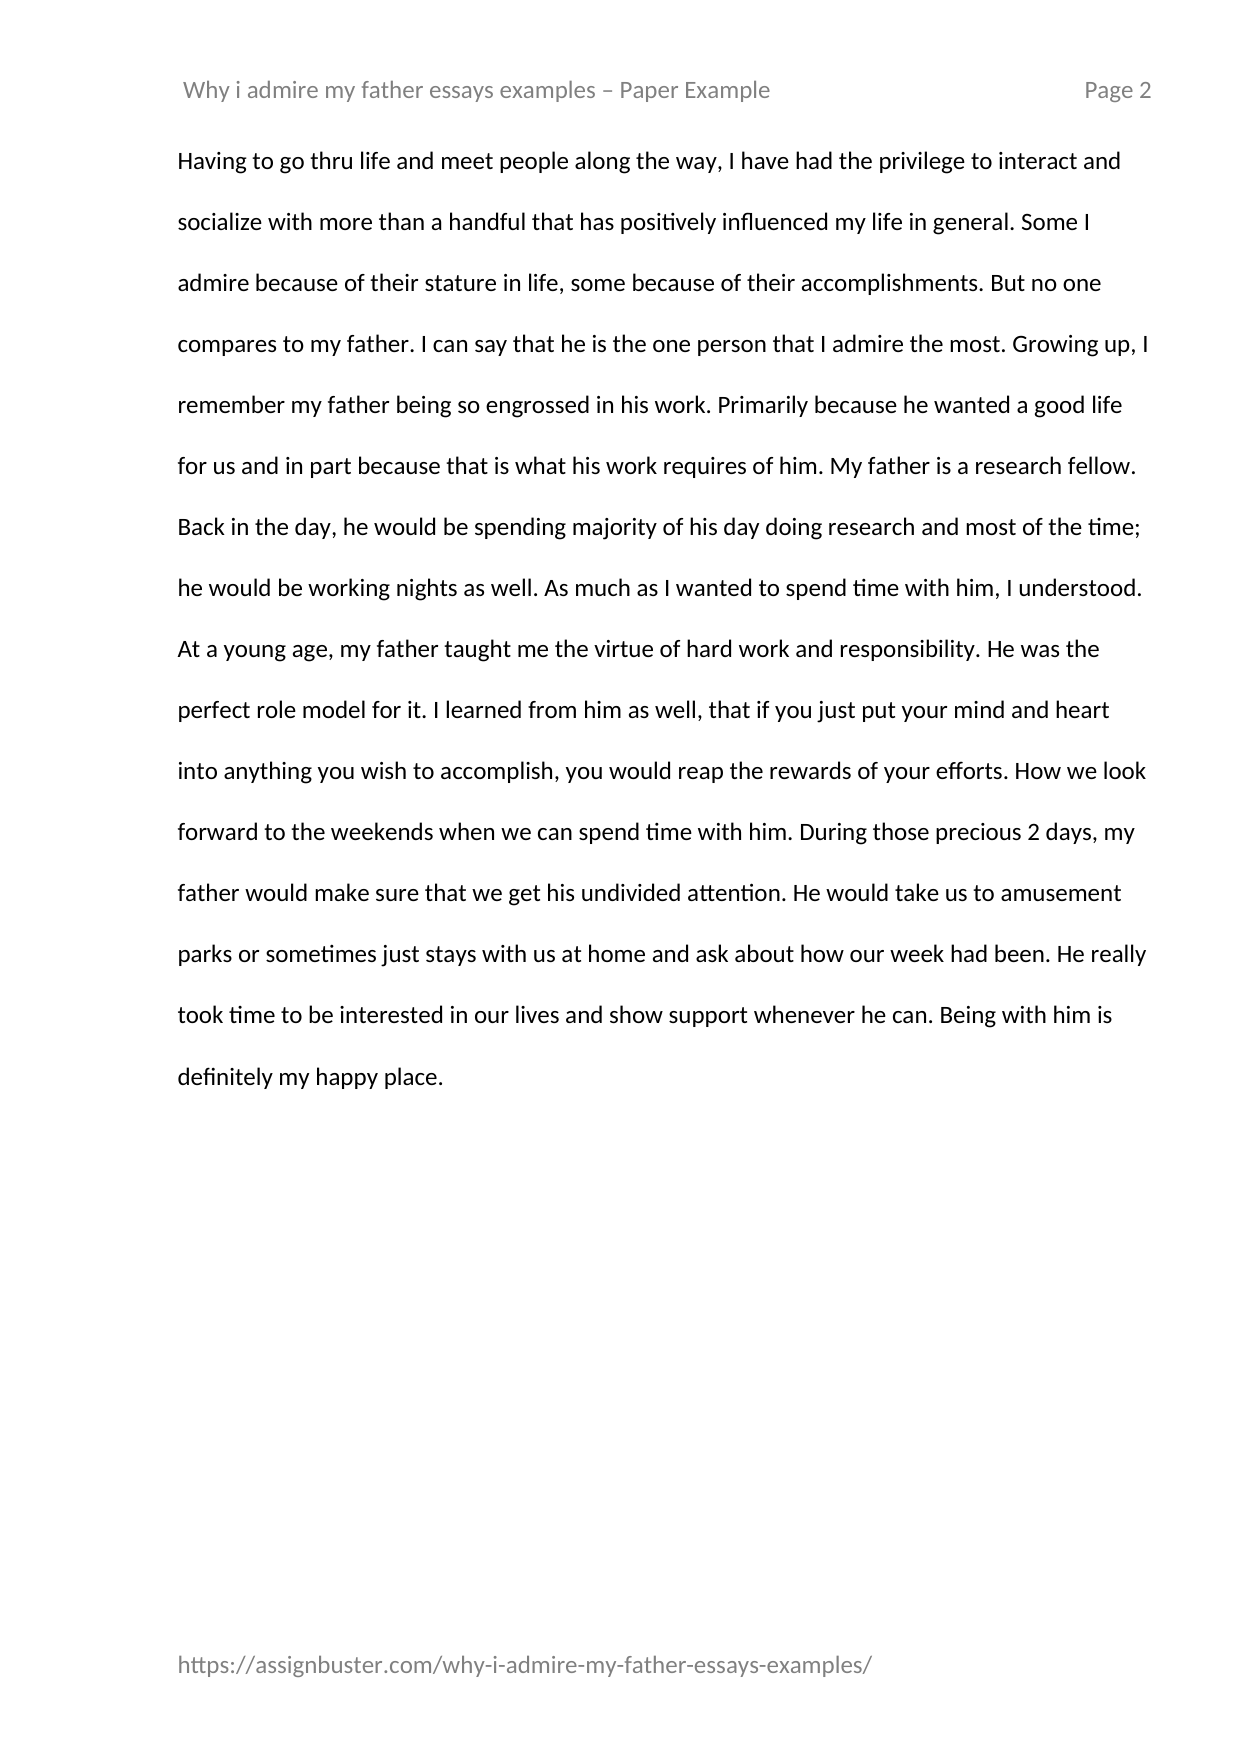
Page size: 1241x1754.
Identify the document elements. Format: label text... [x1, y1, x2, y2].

text Having to go thru life and meet people along the way, I have had the privilege to interact and socialize with more than a handful that has positively influenced my life in general. Some I admire because of their stature in life, some because of their accomplishments. But no one compares to my father. I can say that he is the one person that I admire the most. Growing up, I remember my father being so engrossed in his work. Primarily because he wanted a good life for us and in part because that is what his work requires of him. My father is a research fellow. Back in the day, he would be spending majority of his day doing research and most of the time; he would be working nights as well. As much as I wanted to spend time with him, I understood. At a young age, my father taught me the virtue of hard work and responsibility. He was the perfect role model for it. I learned from him as well, that if you just put your mind and heart into anything you wish to accomplish, you would reap the rewards of your efforts. How we look forward to the weekends when we can spend time with him. During those precious 2 days, my father would make sure that we get his undivided attention. He would take us to amusement parks or sometimes just stays with us at home and ask about how our week had been. He really took time to be interested in our lives and show support whenever he can. Being with him is definitely my happy place. [177, 145, 1152, 1091]
